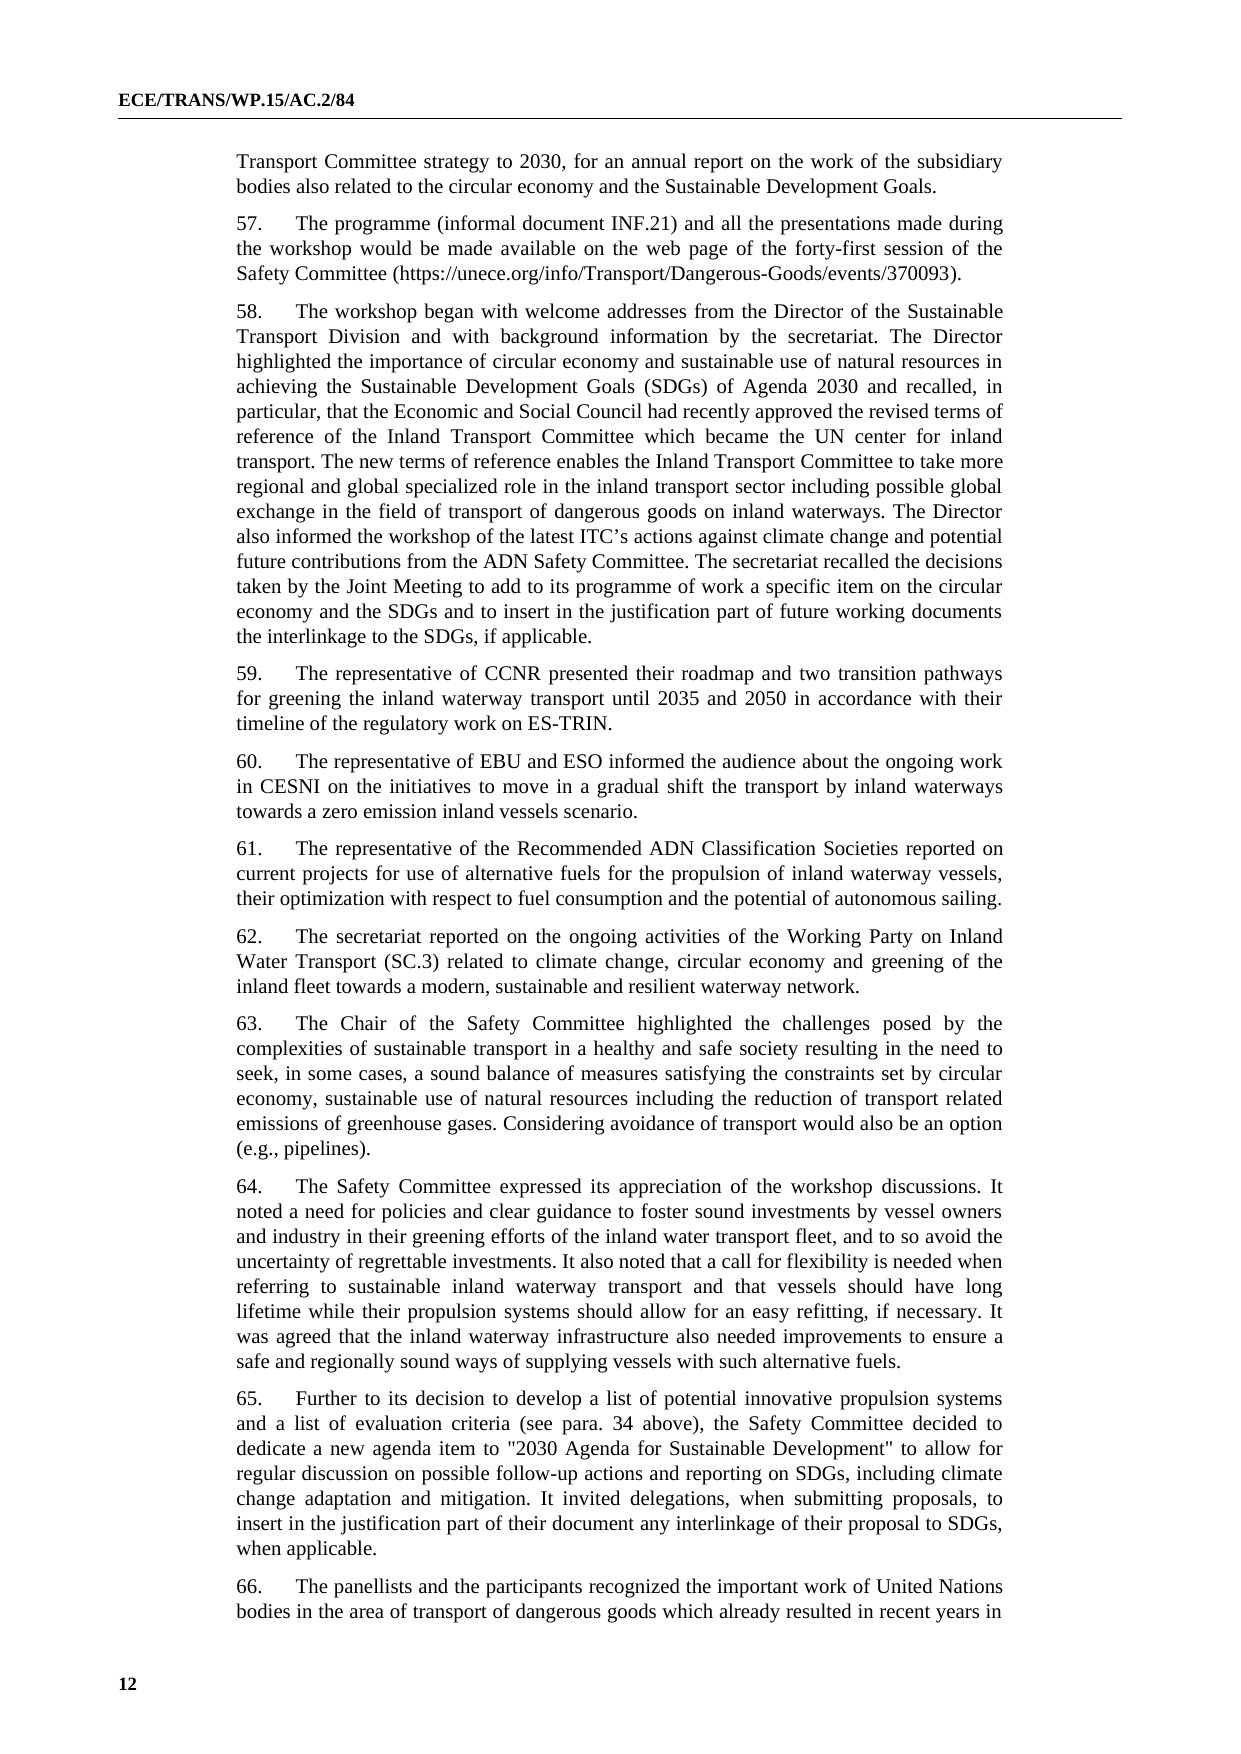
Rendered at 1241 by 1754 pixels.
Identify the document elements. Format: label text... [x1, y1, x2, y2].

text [236, 1573, 1004, 1623]
text 58. The workshop began with welcome addresses from the Director of the Sustainable Transport Division and with background information by the secretariat. The Director highlighted the importance of circular economy and sustainable use of natural resources in achieving the Sustainable Development Goals (SDGs) of Agenda 2030 and recalled, in particular, that the Economic and Social Council had recently approved the revised terms of reference of the Inland Transport Committee which became the UN center for inland transport. The new terms of reference enables the Inland Transport Committee to take more regional and global specialized role in the inland transport sector including possible global exchange in the field of transport of dangerous goods on inland waterways. The Director also informed the workshop of the latest ITC’s actions against climate change and potential future contributions from the ADN Safety Committee. The secretariat recalled the decisions taken by the Joint Meeting to add to its programme of work a specific item on the circular economy and the SDGs and to insert in the justification part of future working documents the interlinkage to the SDGs, if applicable. [236, 298, 1004, 648]
text 59. The representative of CCNR presented their roadmap and two transition pathways for greening the inland waterway transport until 2035 and 2050 in accordance with their timeline of the regulatory work on ES-TRIN. [236, 660, 1004, 735]
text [236, 148, 1004, 198]
text 64. The Safety Committee expressed its appreciation of the workshop discussions. It noted a need for policies and clear guidance to foster sound investments by vessel owners and industry in their greening efforts of the inland water transport fleet, and to so avoid the uncertainty of regrettable investments. It also noted that a call for flexibility is needed when referring to sustainable inland waterway transport and that vessels should have long lifetime while their propulsion systems should allow for an easy refitting, if necessary. It was agreed that the inland waterway infrastructure also needed improvements to ensure a safe and regionally sound ways of supplying vessels with such alternative fuels. [236, 1173, 1004, 1373]
text 63. The Chair of the Safety Committee highlighted the challenges posed by the complexities of sustainable transport in a healthy and safe society resulting in the need to seek, in some cases, a sound balance of measures satisfying the constraints set by circular economy, sustainable use of natural resources including the reduction of transport related emissions of greenhouse gases. Considering avoidance of transport would also be an option (e.g., pipelines). [236, 1010, 1004, 1160]
text 60. The representative of EBU and ESO informed the audience about the ongoing work in CESNI on the initiatives to move in a gradual shift the transport by inland waterways towards a zero emission inland vessels scenario. [236, 748, 1004, 823]
text 62. The secretariat reported on the ongoing activities of the Working Party on Inland Water Transport (SC.3) related to climate change, circular economy and greening of the inland fleet towards a modern, sustainable and resilient waterway network. [236, 923, 1004, 998]
text 61. The representative of the Recommended ADN Classification Societies reported on current projects for use of alternative fuels for the propulsion of inland waterway vessels, their optimization with respect to fuel consumption and the potential of autonomous sailing. [236, 835, 1004, 910]
text 65. Further to its decision to develop a list of potential innovative propulsion systems and a list of evaluation criteria (see para. 34 above), the Safety Committee decided to dedicate a new agenda item to "2030 Agenda for Sustainable Development" to allow for regular discussion on possible follow-up actions and reporting on SDGs, including climate change adaptation and mitigation. It invited delegations, when submitting proposals, to insert in the justification part of their document any interlinkage of their proposal to SDGs, when applicable. [236, 1385, 1004, 1560]
text 57. The programme (informal document INF.21) and all the presentations made during the workshop would be made available on the web page of the forty-first session of the Safety Committee (https://unece.org/info/Transport/Dangerous-Goods/events/370093). [236, 210, 1004, 285]
